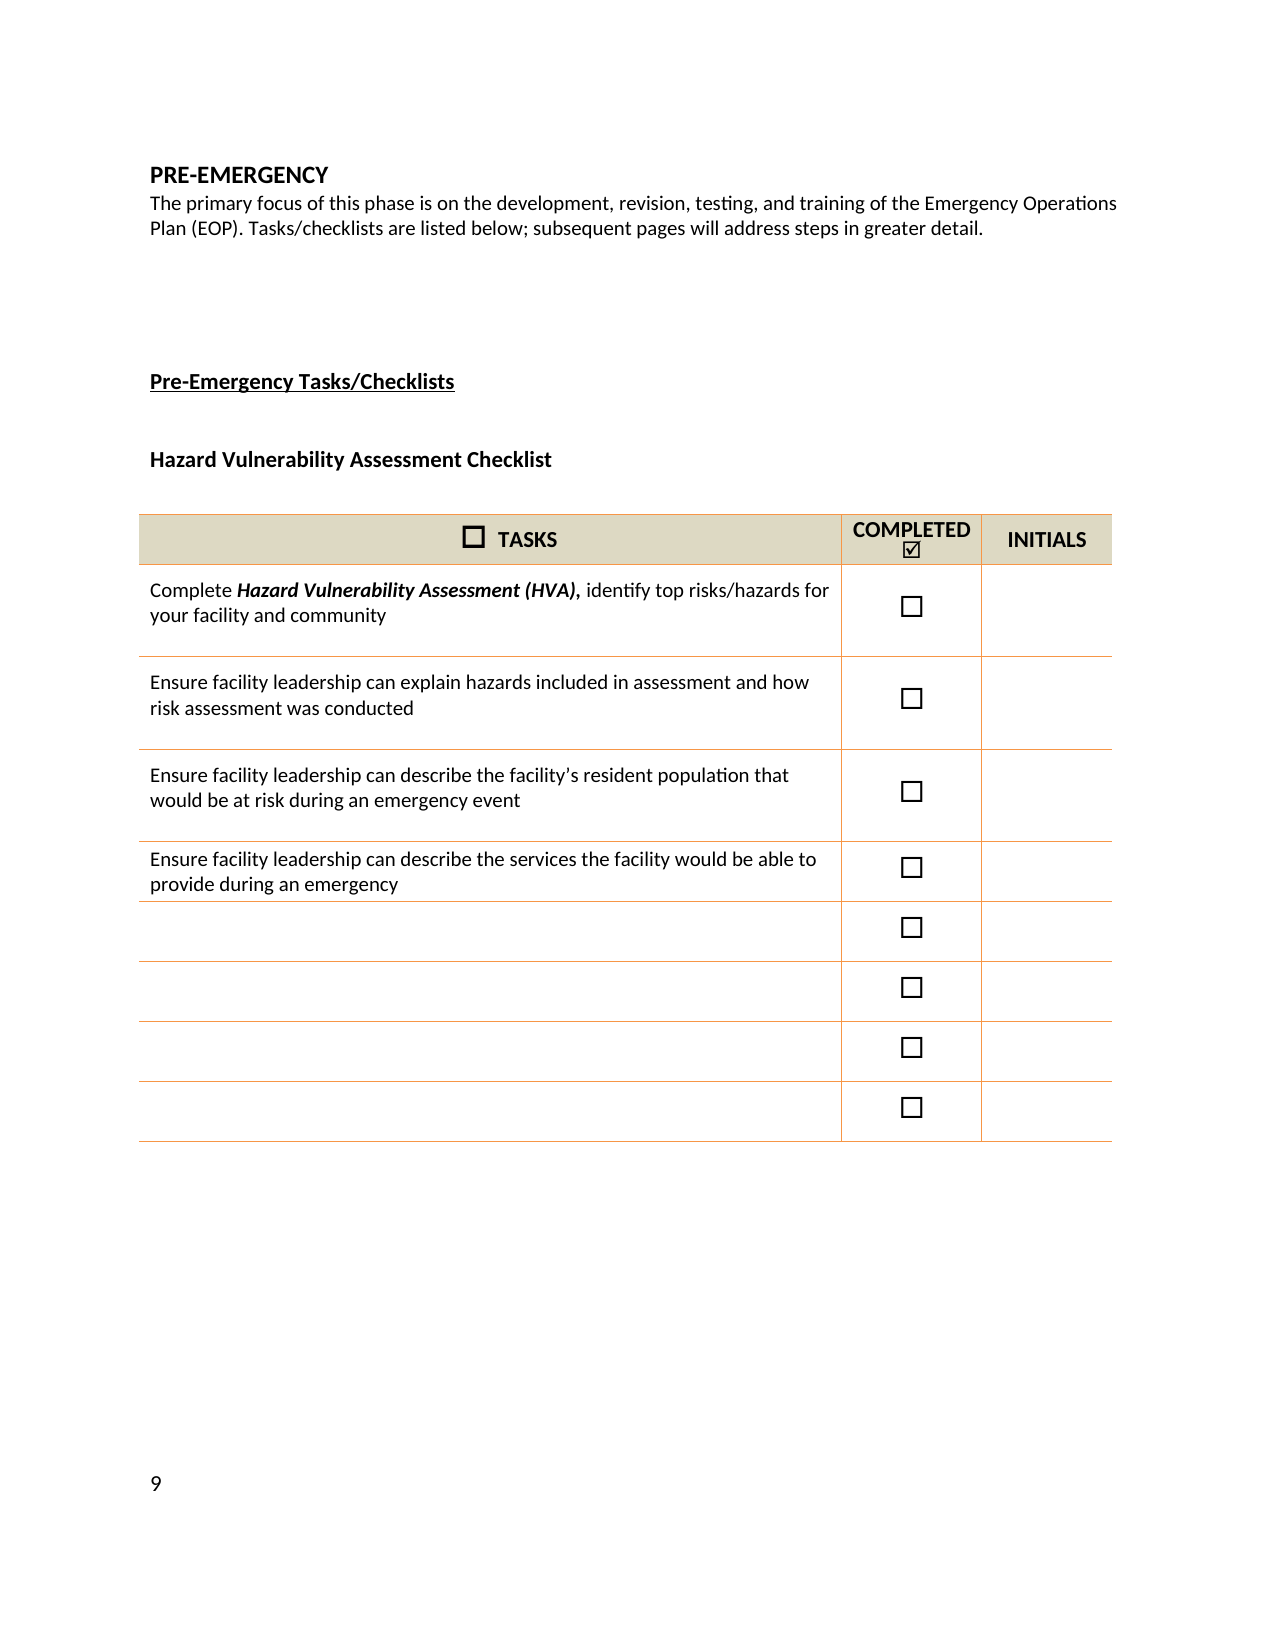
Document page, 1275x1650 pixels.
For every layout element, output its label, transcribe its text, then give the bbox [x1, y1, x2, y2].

table_cell [842, 962, 981, 1021]
table_cell [139, 1082, 841, 1141]
table_cell [982, 842, 1112, 901]
table_cell [139, 902, 841, 961]
table_cell Complete Hazard Vulnerability Assessment (HVA), identify top risks/hazards for your facility and community [139, 565, 841, 656]
table_cell [982, 1082, 1112, 1141]
table_cell [842, 750, 981, 841]
table_cell [842, 657, 981, 748]
table_header INITIALS [982, 515, 1112, 564]
table_cell [982, 565, 1112, 656]
table_cell [842, 1022, 981, 1081]
table_cell [982, 962, 1112, 1021]
table_cell [842, 902, 981, 961]
table_cell Ensure facility leadership can explain hazards included in assessment and how risk assessment was conducted [139, 657, 841, 748]
text Hazard Vulnerability Assessment Checklist [150, 445, 1125, 473]
table_cell [139, 1022, 841, 1081]
table_cell Ensure facility leadership can describe the services the facility would be able to provide during an emergency [139, 842, 841, 901]
table_cell [982, 1022, 1112, 1081]
table_header TASKS [139, 515, 841, 564]
table_cell [139, 962, 841, 1021]
table_cell [982, 750, 1112, 841]
table_cell [982, 657, 1112, 748]
table_cell Ensure facility leadership can describe the facility’s resident population that would be at risk during an emergency event [139, 750, 841, 841]
table_cell [842, 1082, 981, 1141]
table_header COMPLETED [842, 515, 981, 564]
table_cell [982, 902, 1112, 961]
table_cell [842, 565, 981, 656]
table_cell [842, 842, 981, 901]
text The primary focus of this phase is on the development, revision, testing, and training of the Emergency Operations Plan (EOP). Tasks/checklists are listed below; subsequent pages will address steps in greater detail. [150, 190, 1125, 241]
text PRE-EMERGENCY [150, 159, 1125, 190]
text Pre-Emergency Tasks/Checklists [150, 367, 1125, 395]
